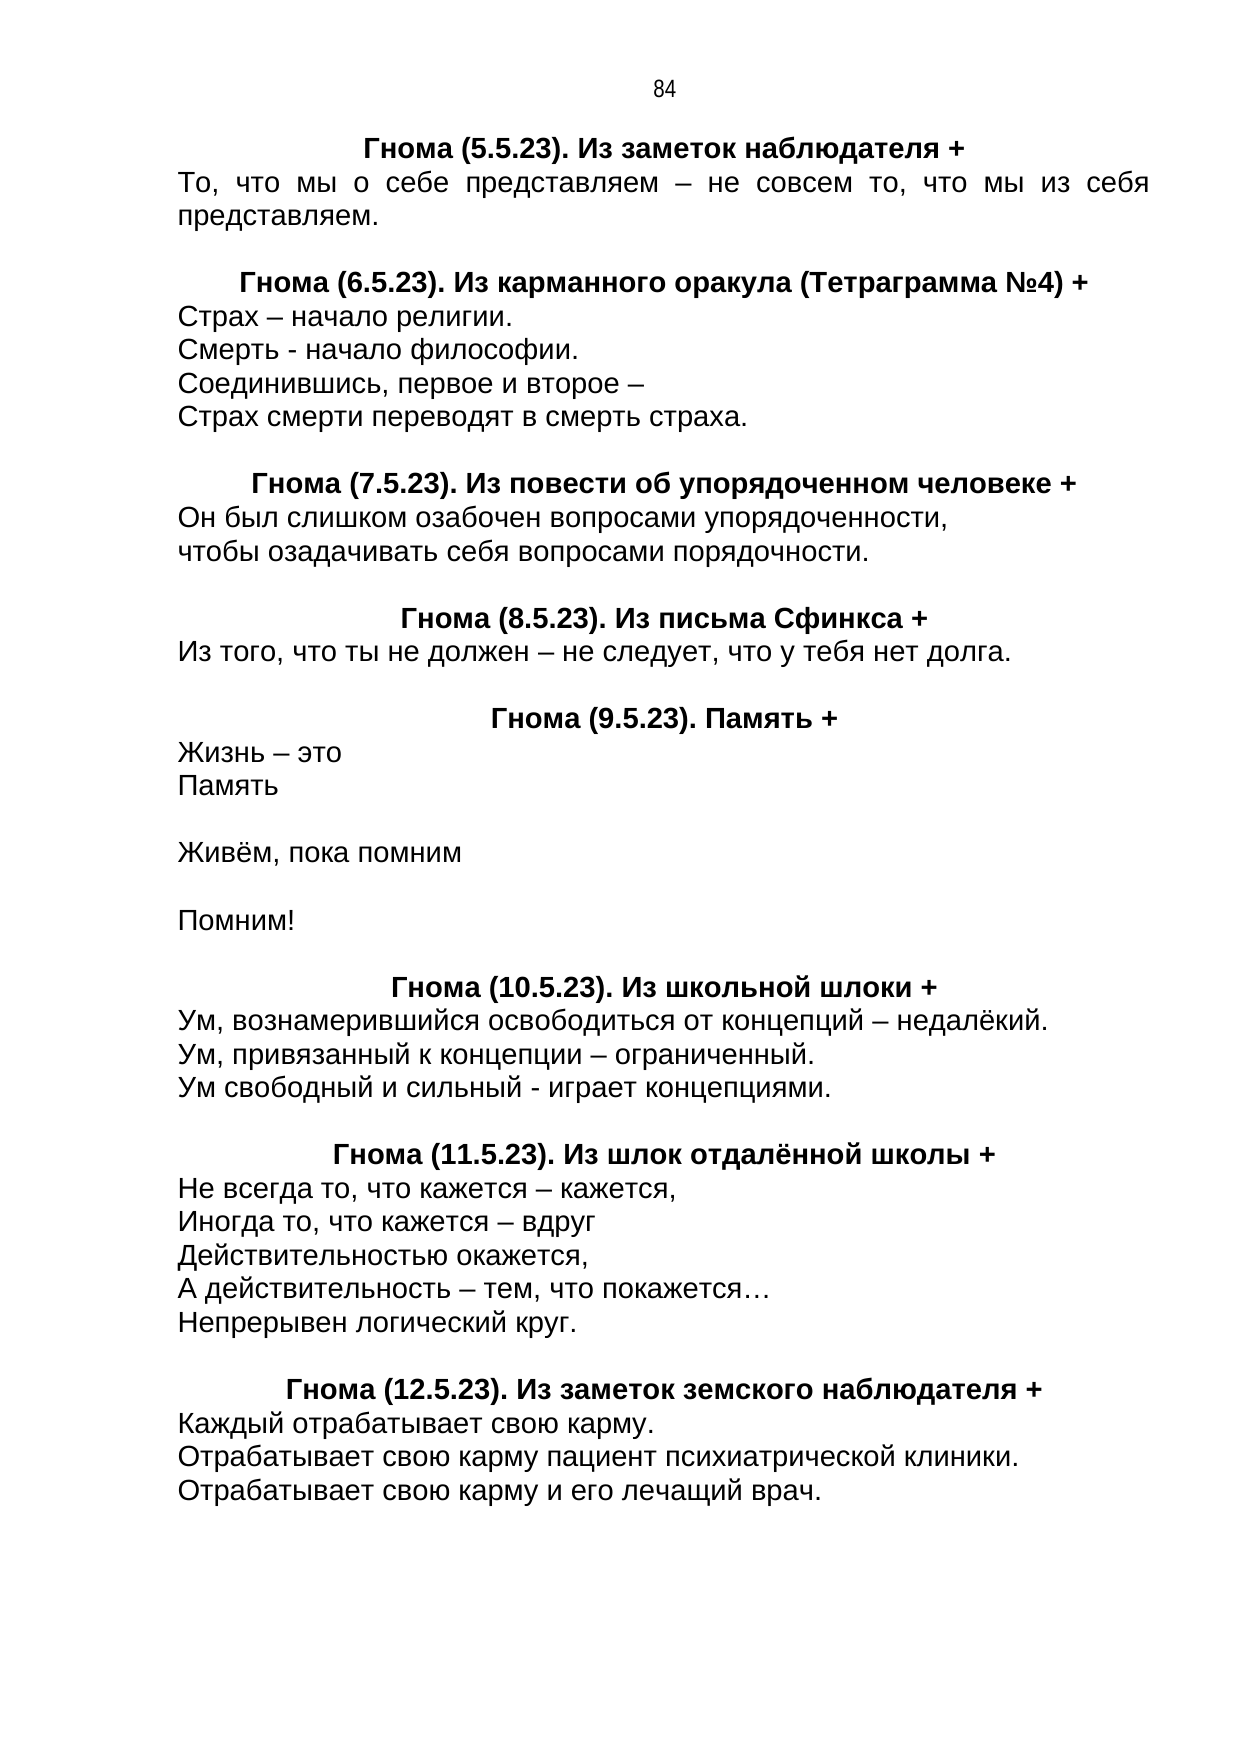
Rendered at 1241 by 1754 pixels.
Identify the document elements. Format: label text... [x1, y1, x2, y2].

text Гнома (5.5.23). Из заметок наблюдателя + [177, 131, 1152, 164]
text Соединившись, первое и второе – [177, 366, 1152, 399]
text Страх – начало религии. [177, 299, 1152, 332]
text Ум свободный и сильный - играет концепциями. [177, 1070, 1152, 1104]
text Жизнь – это [177, 735, 1152, 768]
text Из того, что ты не должен – не следует, что у тебя нет долга. [177, 634, 1152, 668]
text Отрабатывает свою карму и его лечащий врач. [177, 1473, 1152, 1506]
text Гнома (6.5.23). Из карманного оракула (Тетраграмма №4) + [177, 265, 1152, 299]
text Память [177, 768, 1152, 802]
text Ум, вознамерившийся освободиться от концепций – недалёкий. [177, 1003, 1152, 1037]
text чтобы озадачивать себя вопросами порядочности. [177, 533, 1152, 567]
text А действительность – тем, что покажется… [177, 1271, 1152, 1305]
text Гнома (11.5.23). Из шлок отдалённой школы + [177, 1137, 1152, 1171]
text Отрабатывает свою карму пациент психиатрической клиники. [177, 1439, 1152, 1473]
text Гнома (7.5.23). Из повести об упорядоченном человеке + [177, 466, 1152, 500]
text Живём, пока помним [177, 835, 1152, 869]
text Действительностью окажется, [177, 1238, 1152, 1271]
text Страх смерти переводят в смерть страха. [177, 399, 1152, 433]
text Гнома (8.5.23). Из письма Сфинкса + [177, 601, 1152, 634]
text Гнома (10.5.23). Из школьной шлоки + [177, 969, 1152, 1003]
text Каждый отрабатывает свою карму. [177, 1406, 1152, 1439]
text Ум, привязанный к концепции – ограниченный. [177, 1037, 1152, 1070]
text Не всегда то, что кажется – кажется, [177, 1171, 1152, 1204]
text Иногда то, что кажется – вдруг [177, 1204, 1152, 1238]
text Смерть - начало философии. [177, 332, 1152, 366]
text Он был слишком озабочен вопросами упорядоченности, [177, 500, 1152, 533]
text То, что мы о себе представляем – не совсем то, что мы из себя представляем. [177, 164, 1152, 232]
text Непрерывен логический круг. [177, 1305, 1152, 1338]
text Помним! [177, 902, 1152, 936]
text Гнома (9.5.23). Память + [177, 701, 1152, 735]
text Гнома (12.5.23). Из заметок земского наблюдателя + [177, 1372, 1152, 1406]
